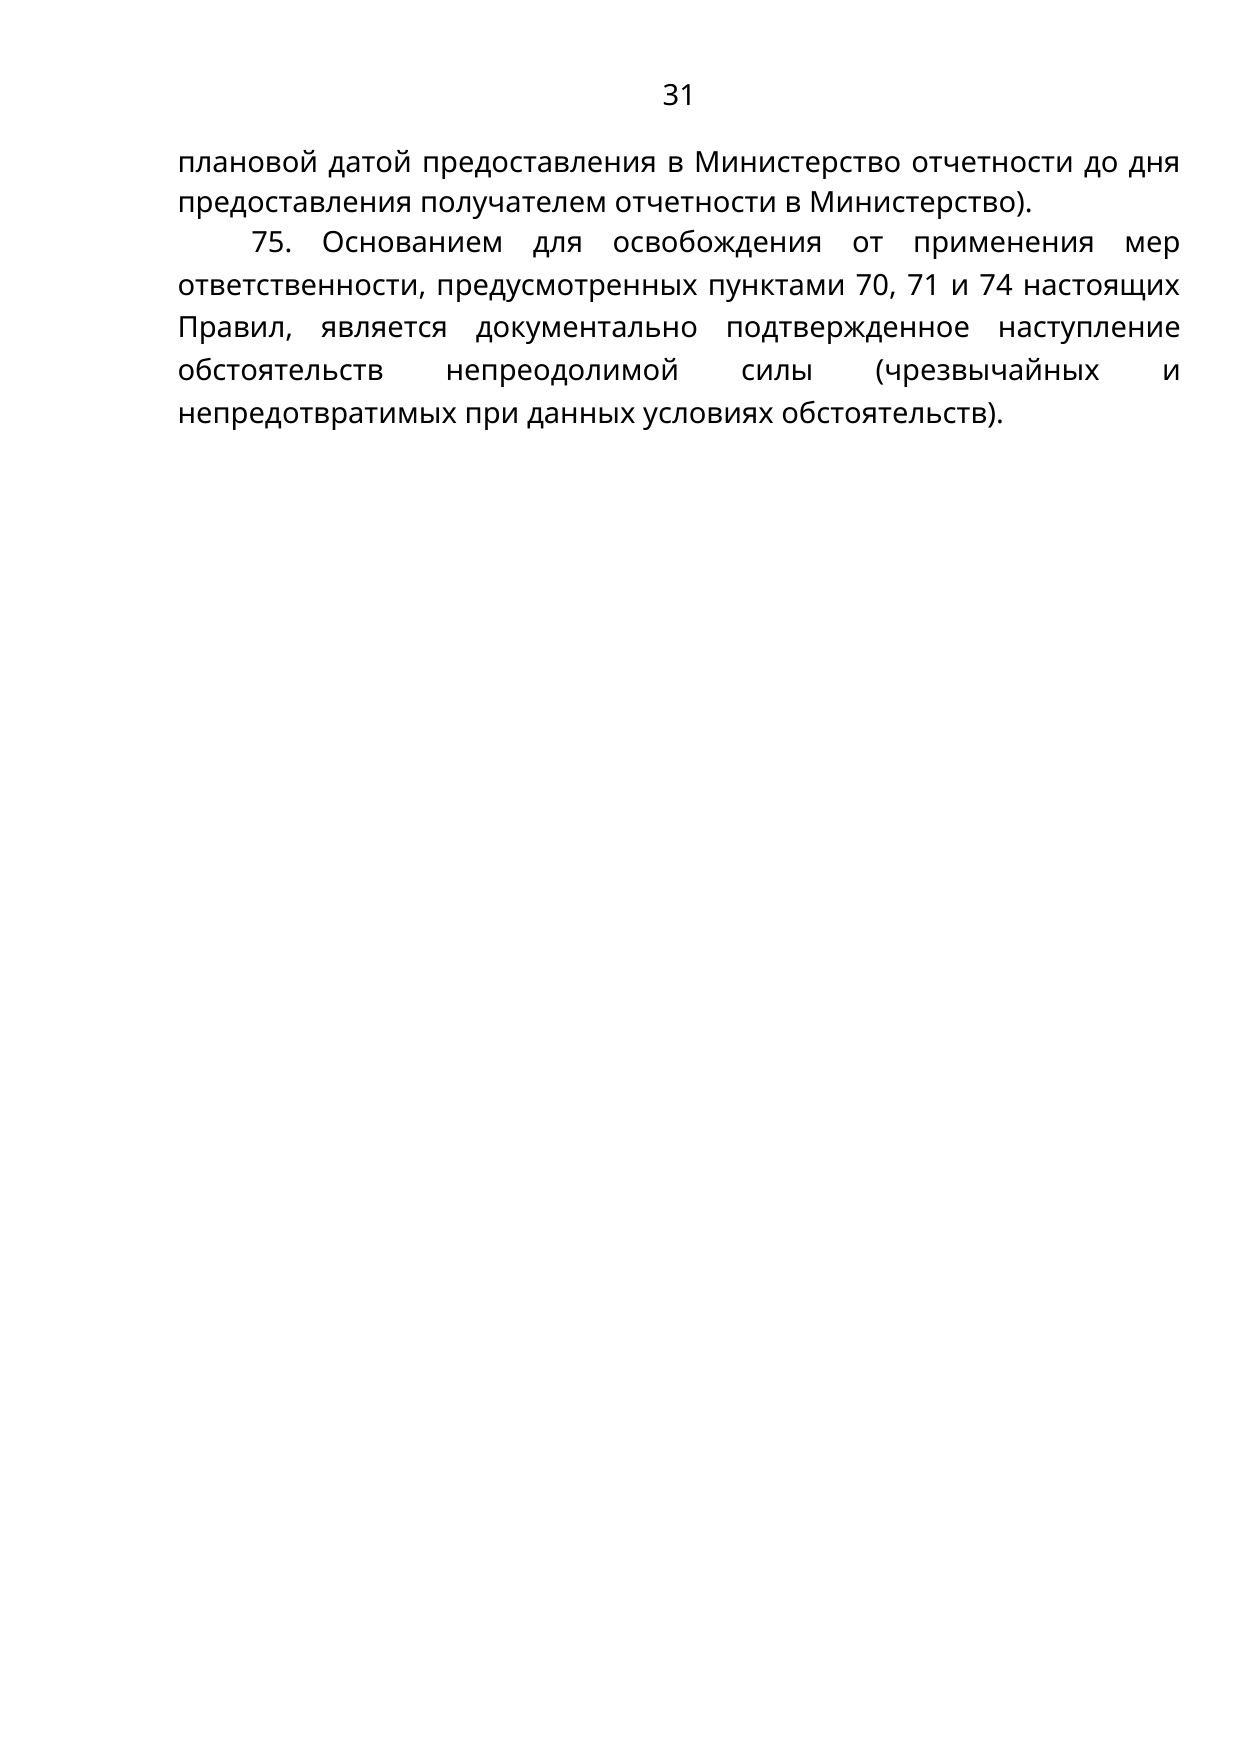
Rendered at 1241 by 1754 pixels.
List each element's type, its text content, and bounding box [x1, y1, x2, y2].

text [177, 142, 1181, 221]
text 75. Основанием для освобождения от применения мер ответственности, предусмотренных пунктами 70, 71 и 74 настоящих Правил, является документально подтвержденное наступление обстоятельств непреодолимой силы (чрезвычайных и непредотвратимых при данных условиях обстоятельств). [177, 221, 1181, 432]
